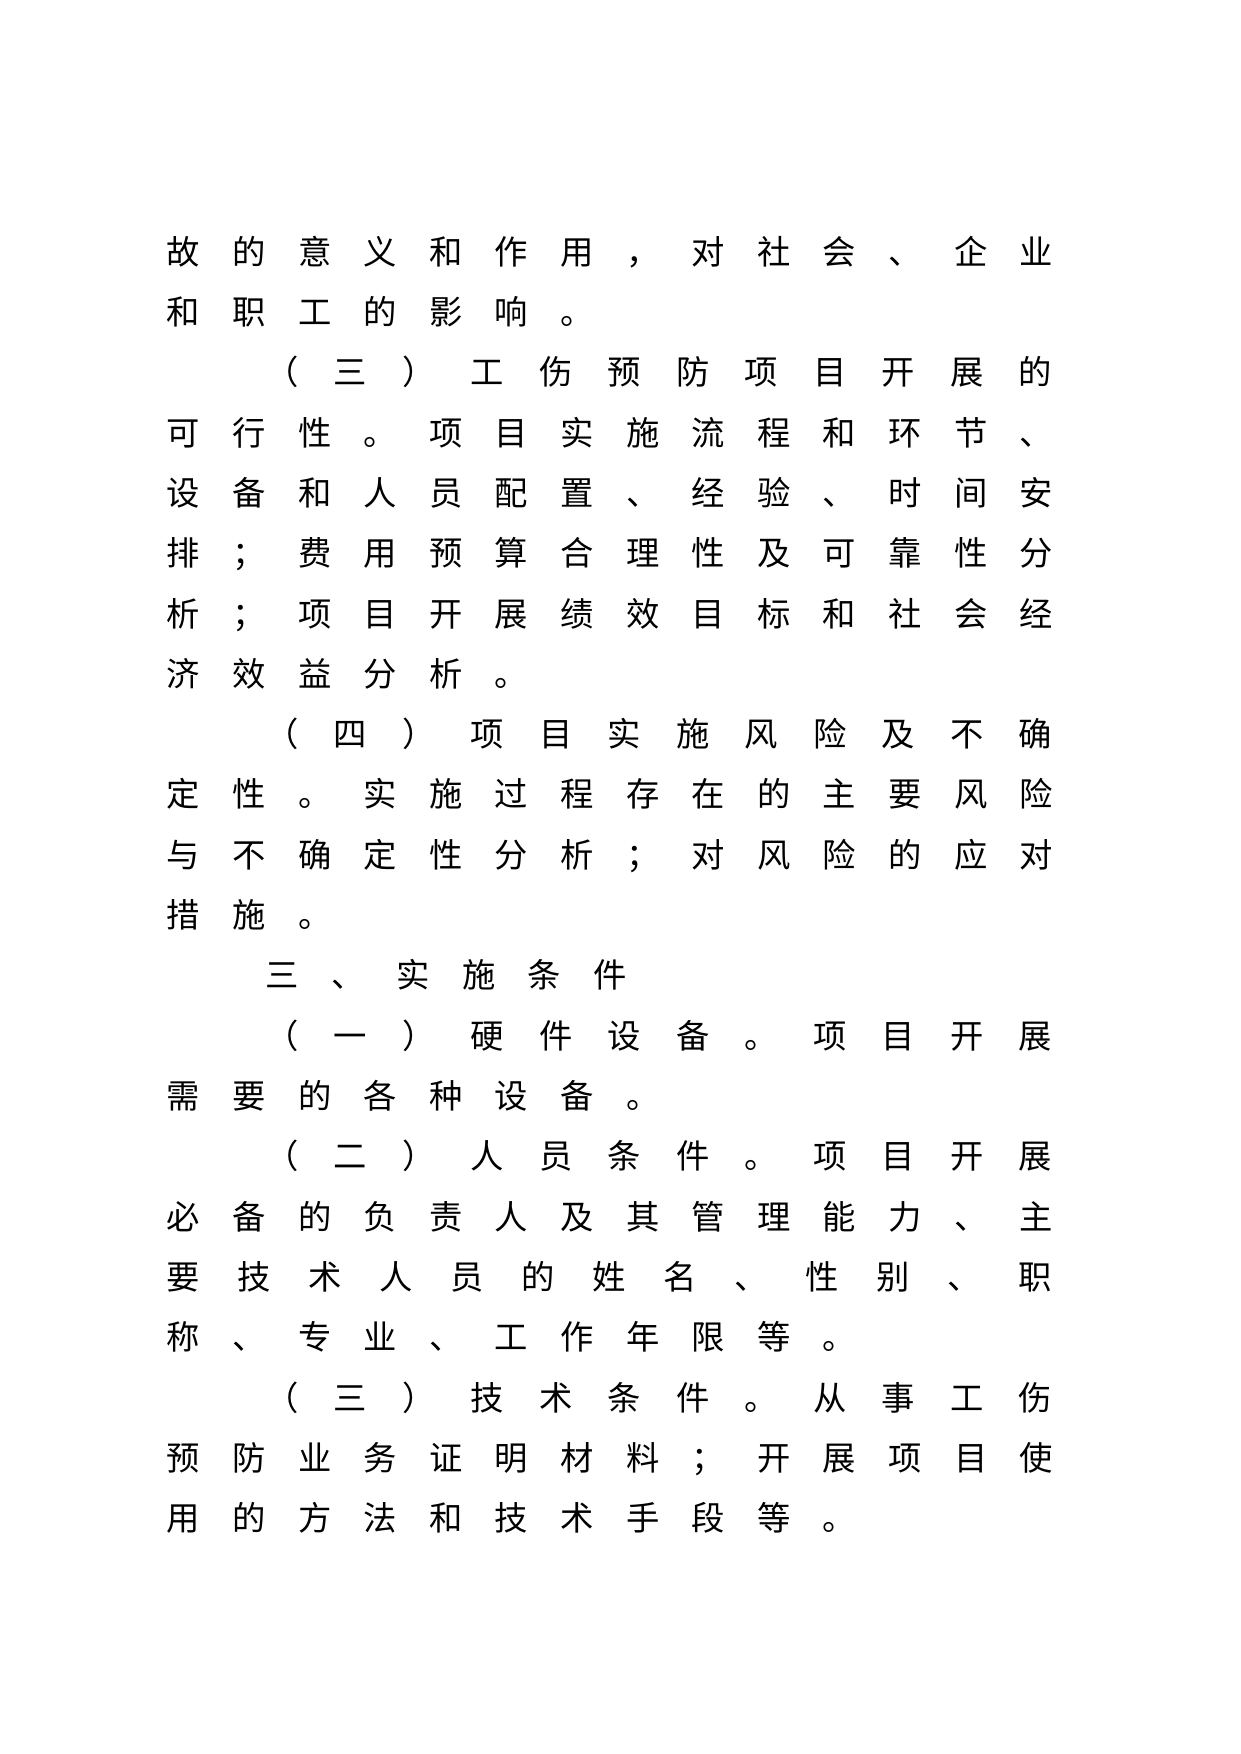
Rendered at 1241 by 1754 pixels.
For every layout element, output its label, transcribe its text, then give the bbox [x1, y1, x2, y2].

text （四）项目实施风险及不确定性。实施过程存在的主要风险与不确定性分析；对风险的应对措施。 [167, 702, 1085, 943]
text （三）工伤预防项目开展的可行性。项目实施流程和环节、设备和人员配置、经验、时间安排；费用预算合理性及可靠性分析；项目开展绩效目标和社会经济效益分析。 [167, 340, 1085, 702]
text （一）硬件设备。项目开展需要的各种设备。 [167, 1003, 1085, 1124]
text （三）技术条件。从事工伤预防业务证明材料；开展项目使用的方法和技术手段等。 [167, 1365, 1085, 1546]
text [167, 219, 1085, 340]
text （二）人员条件。项目开展必备的负责人及其管理能力、主要技术人员的姓名、性别、职称、专业、工作年限等。 [167, 1124, 1085, 1365]
text 三、实施条件 [167, 943, 1085, 1003]
